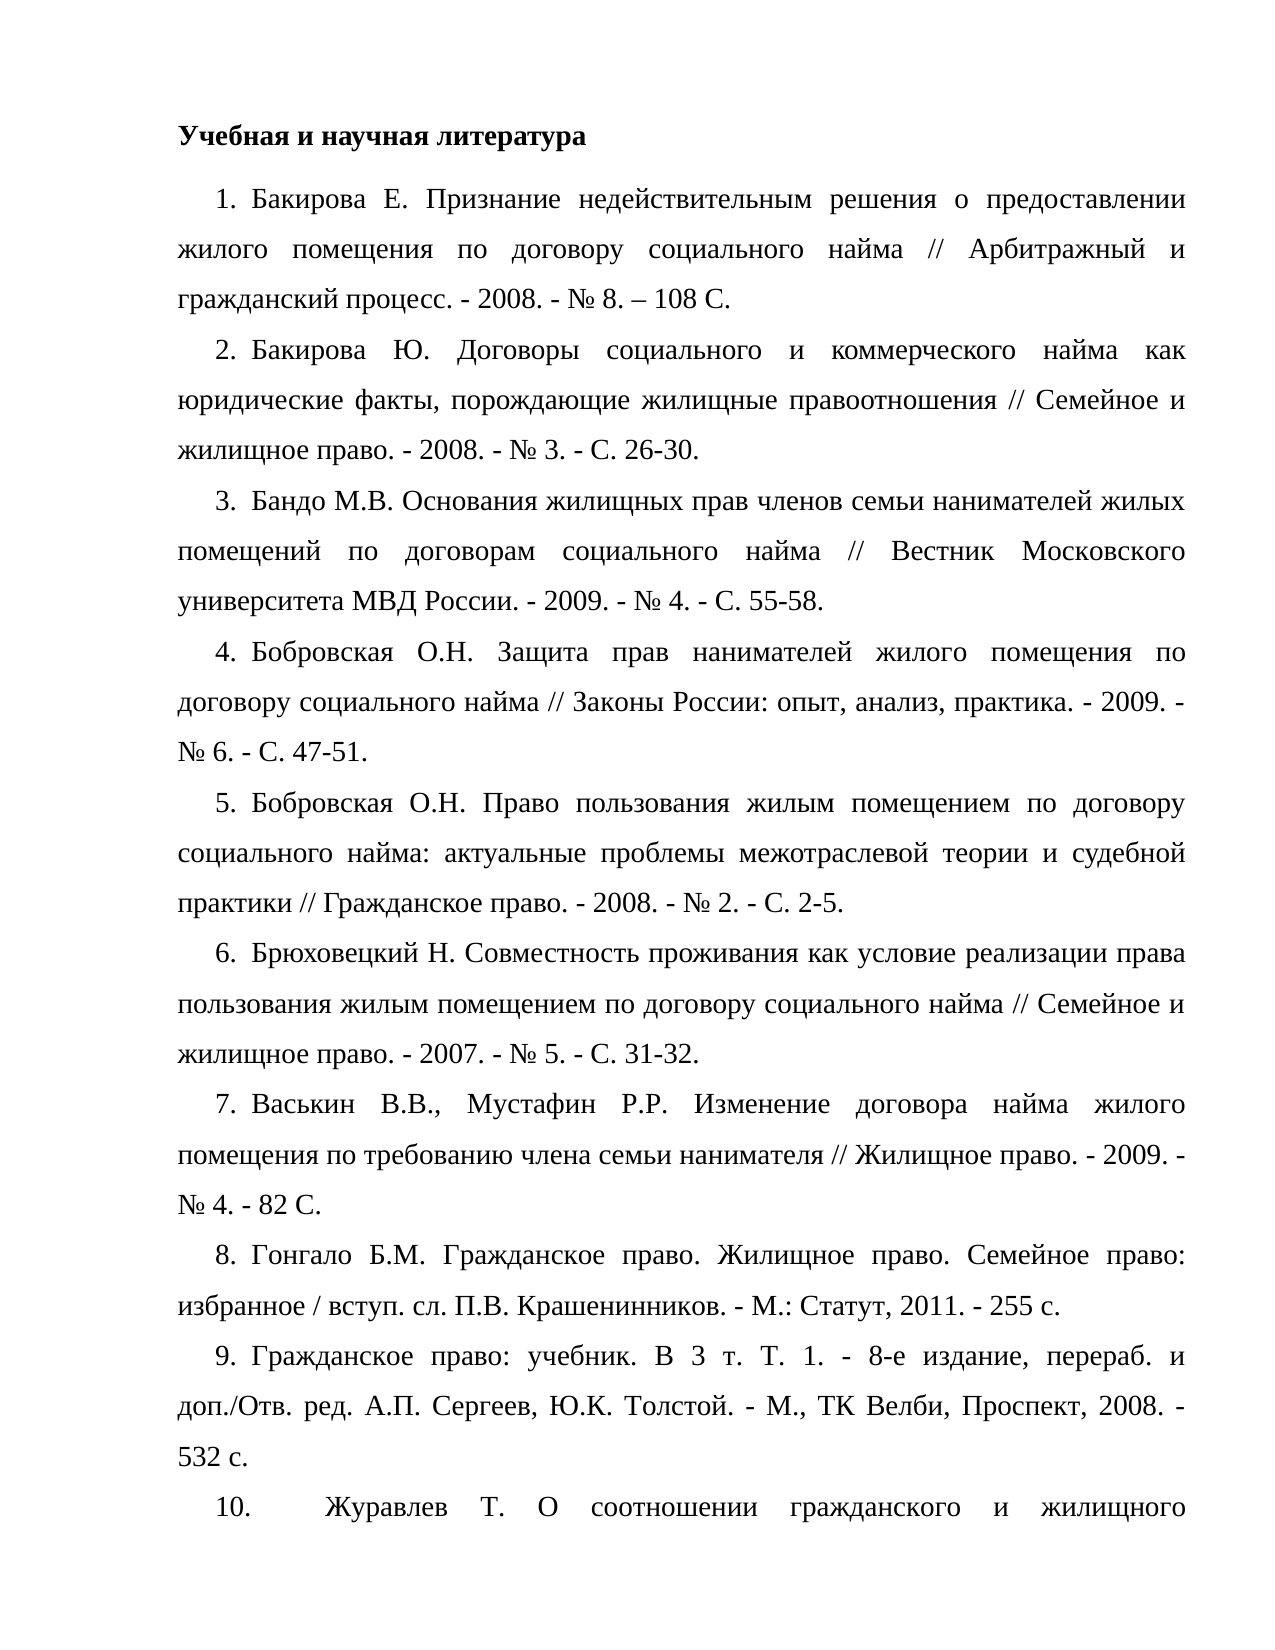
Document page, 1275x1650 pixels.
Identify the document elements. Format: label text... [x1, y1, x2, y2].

list Гражданское право: учебник. В 3 т. Т. 1. - 8-е издание, перераб. и доп./Отв. ред. А.П. Сергеев, Ю.К. Толстой. - М., ТК Велби, Проспект, 2008. - 532 с. [177, 1338, 1186, 1472]
list Брюховецкий Н. Совместность проживания как условие реализации права пользования жилым помещением по договору социального найма // Семейное и жилищное право. - 2007. - № 5. - С. 31-32. [177, 936, 1186, 1070]
list Бобровская О.Н. Право пользования жилым помещением по договору социального найма: актуальные проблемы межотраслевой теории и судебной практики // Гражданское право. - 2008. - № 2. - С. 2-5. [177, 785, 1186, 919]
list Бандо М.В. Основания жилищных прав членов семьи нанимателей жилых помещений по договорам социального найма // Вестник Московского университета МВД России. - 2009. - № 4. - С. 55-58. [177, 483, 1186, 617]
text Учебная и научная литература [177, 118, 1186, 152]
list Бакирова Е. Признание недействительным решения о предоставлении жилого помещения по договору социального найма // Арбитражный и гражданский процесс. - 2008. - № 8. – 108 С. [177, 181, 1186, 315]
list Бобровская О.Н. Защита прав нанимателей жилого помещения по договору социального найма // Законы России: опыт, анализ, практика. - 2009. - № 6. - С. 47-51. [177, 634, 1186, 768]
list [177, 1489, 1186, 1523]
list Бакирова Ю. Договоры социального и коммерческого найма как юридические факты, порождающие жилищные правоотношения // Семейное и жилищное право. - 2008. - № 3. - С. 26-30. [177, 332, 1186, 466]
list Гонгало Б.М. Гражданское право. Жилищное право. Семейное право: избранное / вступ. сл. П.В. Крашенинников. - М.: Статут, 2011. - 255 с. [177, 1237, 1186, 1321]
list Васькин В.В., Мустафин Р.Р. Изменение договора найма жилого помещения по требованию члена семьи нанимателя // Жилищное право. - 2009. - № 4. - 82 С. [177, 1087, 1186, 1221]
